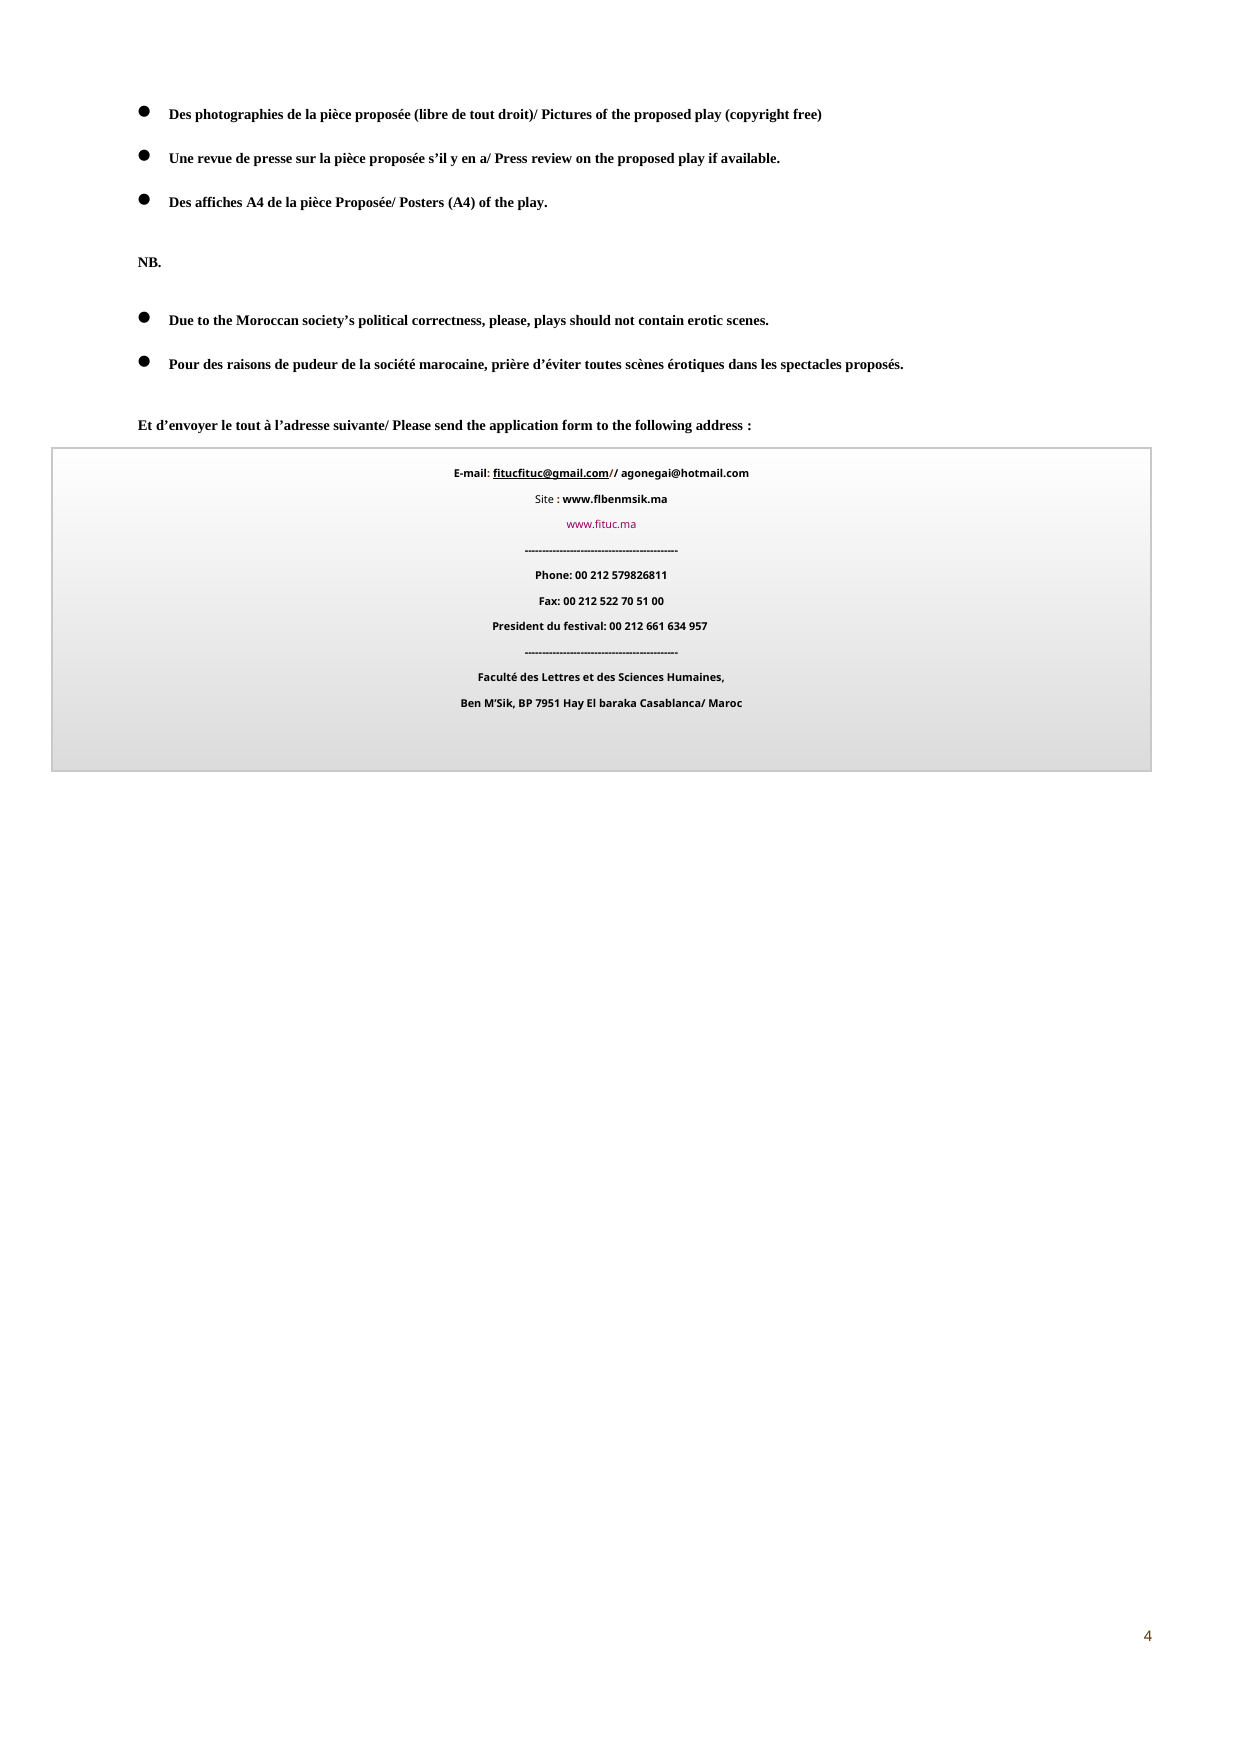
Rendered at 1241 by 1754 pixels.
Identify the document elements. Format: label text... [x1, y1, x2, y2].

list Due to the Moroccan society’s political correctness, please, plays should not contain erotic scenes. [93, 300, 1152, 332]
list Des photographies de la pièce proposée (libre de tout droit)/ Pictures of the proposed play (copyright free) [93, 94, 1152, 125]
list Une revue de presse sur la pièce proposée s’il y en a/ Press review on the proposed play if available. [93, 138, 1152, 169]
text NB. [93, 242, 1152, 271]
list Des affiches A4 de la pièce Proposée/ Posters (A4) of the play. [93, 182, 1152, 213]
list Pour des raisons de pudeur de la société marocaine, prière d’éviter toutes scènes érotiques dans les spectacles proposés. [93, 344, 1152, 376]
text Et d’envoyer le tout à l’adresse suivante/ Please send the application form to the following address : [93, 405, 1152, 434]
